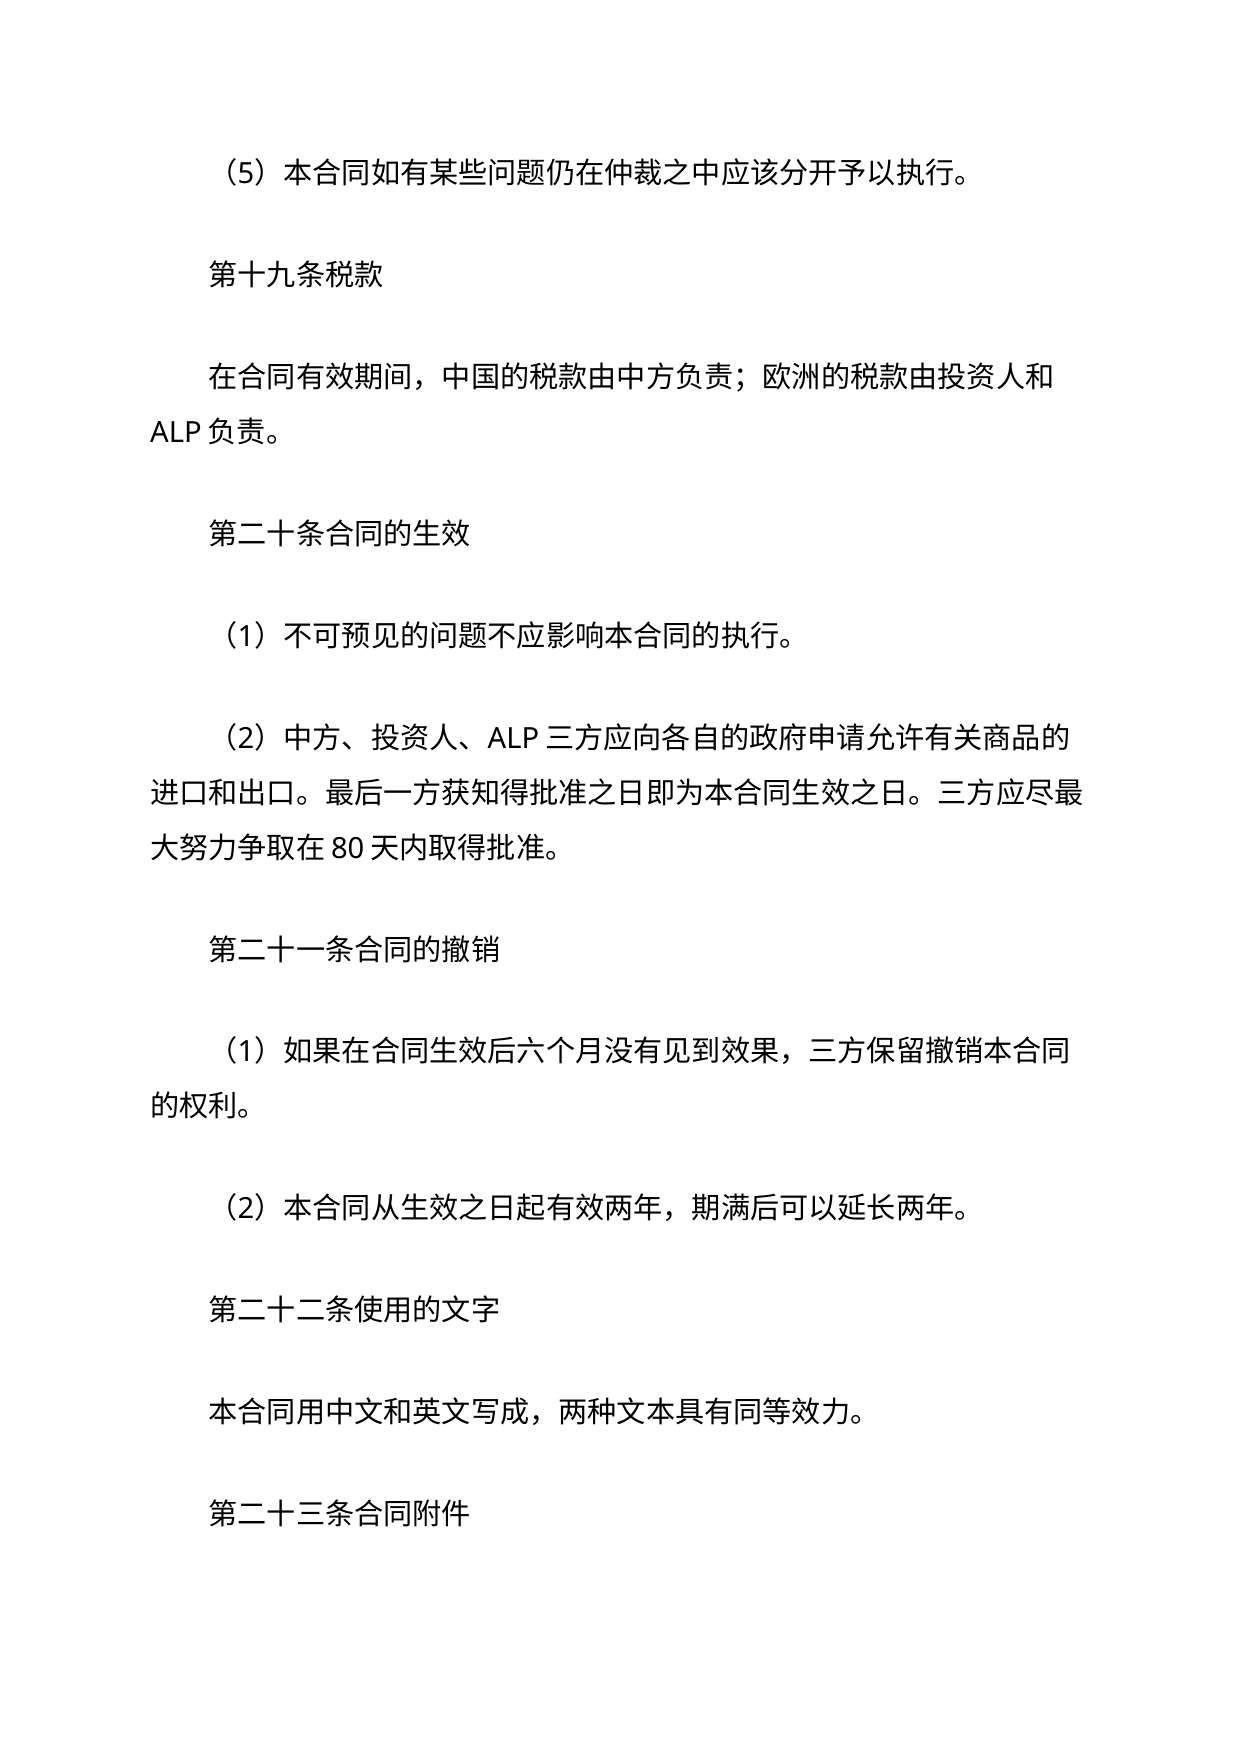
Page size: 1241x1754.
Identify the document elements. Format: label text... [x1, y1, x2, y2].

text （1）不可预见的问题不应影响本合同的执行。 [150, 612, 1090, 655]
text 第二十条合同的生效 [150, 511, 1090, 553]
text 第二十二条使用的文字 [150, 1287, 1090, 1329]
text （2）本合同从生效之日起有效两年，期满后可以延长两年。 [150, 1185, 1090, 1227]
text （5）本合同如有某些问题仍在仲裁之中应该分开予以执行。 [150, 150, 1090, 192]
text （1）如果在合同生效后六个月没有见到效果，三方保留撤销本合同的权利。 [150, 1028, 1090, 1125]
text （2）中方、投资人、ALP三方应向各自的政府申请允许有关商品的进口和出口。最后一方获知得批准之日即为本合同生效之日。三方应尽最大努力争取在80天内取得批准。 [150, 714, 1090, 867]
text 在合同有效期间，中国的税款由中方负责；欧洲的税款由投资人和ALP负责。 [150, 354, 1090, 451]
text 第十九条税款 [150, 252, 1090, 294]
text 第二十一条合同的撤销 [150, 926, 1090, 968]
text 第二十三条合同附件 [150, 1490, 1090, 1533]
text 本合同用中文和英文写成，两种文本具有同等效力。 [150, 1388, 1090, 1431]
